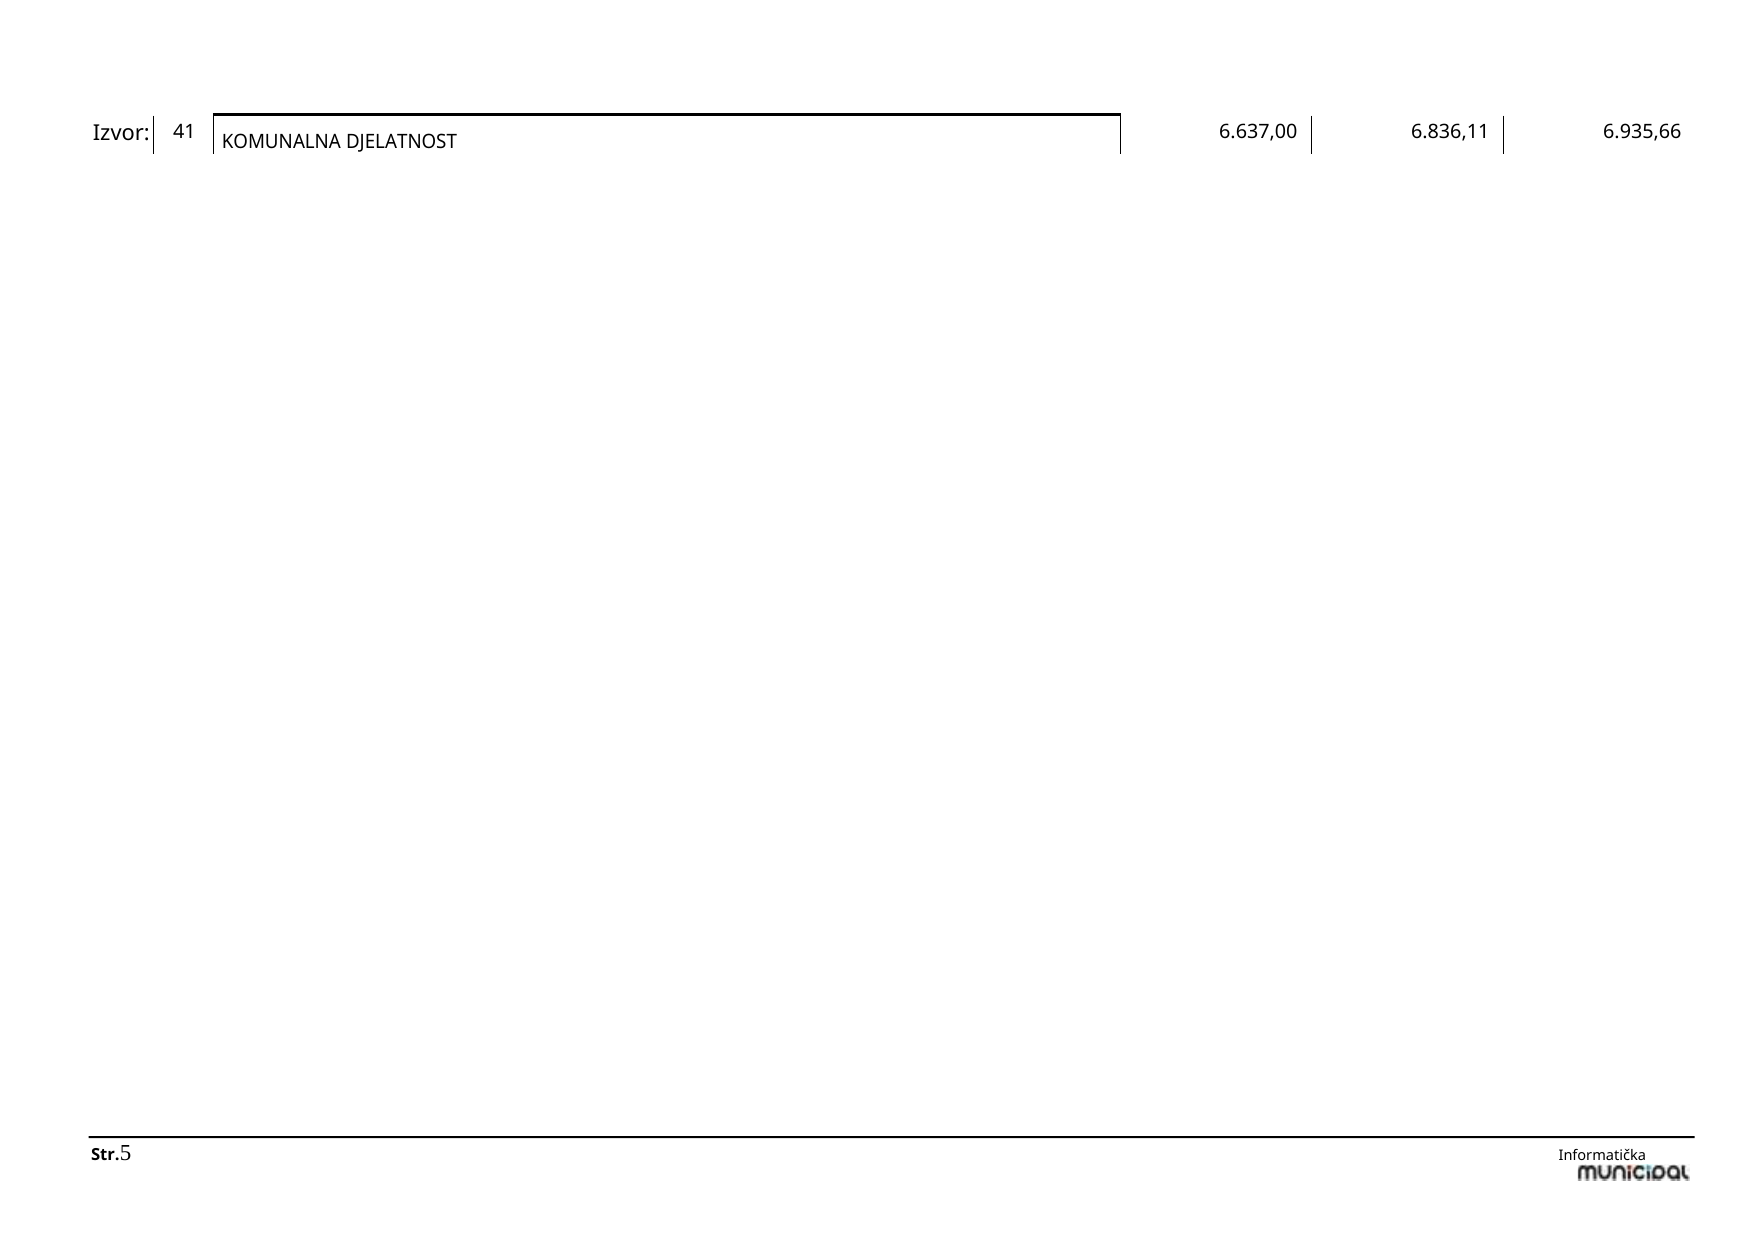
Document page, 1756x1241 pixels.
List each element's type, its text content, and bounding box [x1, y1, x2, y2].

table_cell Izvor: [89, 113, 153, 154]
picture [1577, 1164, 1690, 1181]
table_cell 6.637,00 [1121, 113, 1311, 154]
table_cell 6.836,11 [1311, 113, 1503, 154]
table_cell 6.935,66 [1503, 113, 1694, 154]
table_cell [214, 116, 1120, 154]
table_cell 41 [153, 113, 213, 154]
